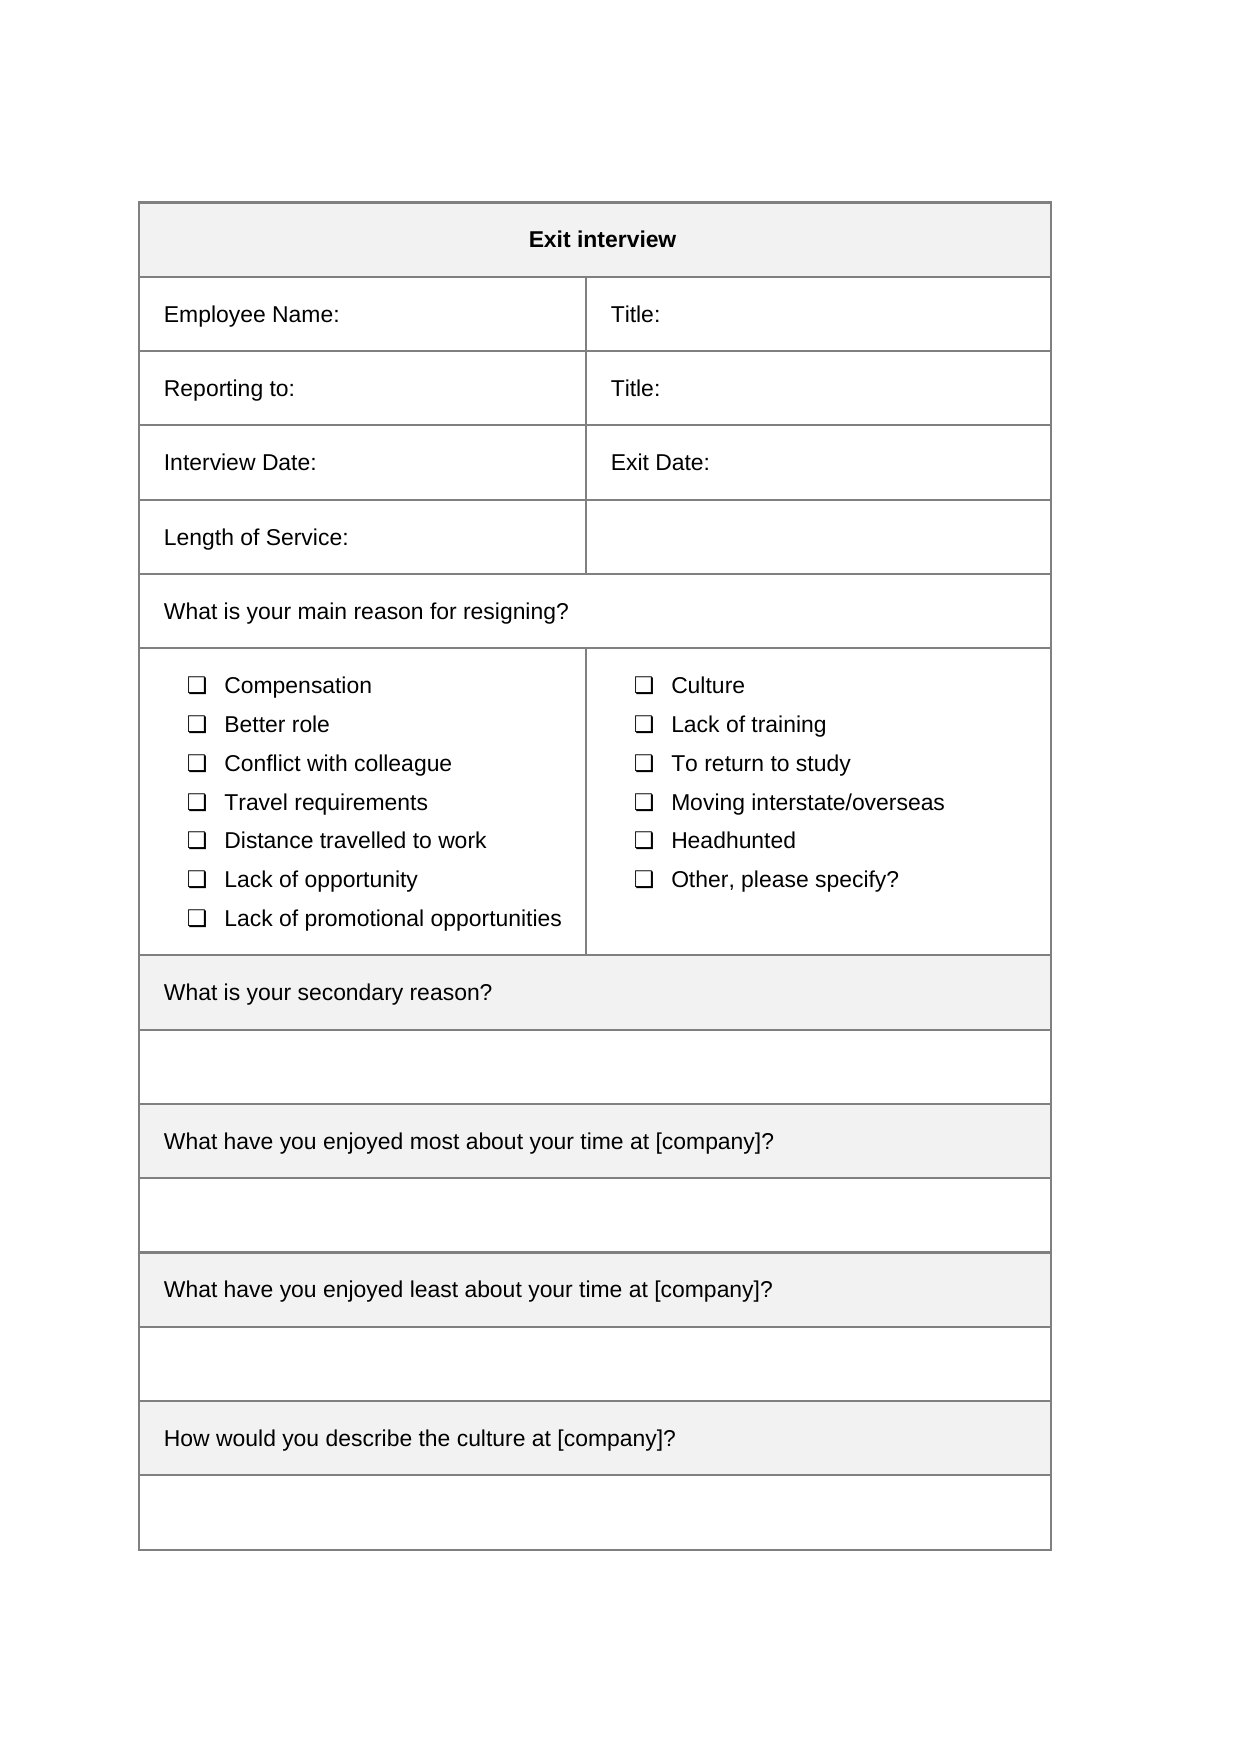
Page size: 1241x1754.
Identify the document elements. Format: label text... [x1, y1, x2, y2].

table_cell Employee Name: [140, 278, 585, 350]
table_cell Culture Lack of training To return to study Moving interstate/overseas Headhunted Other, please specify? [587, 649, 1050, 954]
table_cell What is your secondary reason? [140, 956, 1050, 1029]
table_cell Reporting to: [140, 352, 585, 424]
table_cell Compensation Better role Conflict with colleague Travel requirements Distance travelled to work Lack of opportunity Lack of promotional opportunities [140, 649, 585, 954]
table_cell [140, 1031, 1050, 1103]
table_cell [140, 1328, 1050, 1400]
table_cell Title: [587, 278, 1050, 350]
table_cell Length of Service: [140, 501, 585, 573]
table_cell Title: [587, 352, 1050, 424]
table_cell Interview Date: [140, 426, 585, 498]
table_header Exit interview [140, 204, 1050, 276]
table_cell How would you describe the culture at [company]? [140, 1402, 1050, 1474]
table_cell What have you enjoyed least about your time at [company]? [140, 1254, 1050, 1326]
table_cell What is your main reason for resigning? [140, 575, 1050, 647]
table_cell What have you enjoyed most about your time at [company]? [140, 1105, 1050, 1177]
table_cell Exit Date: [587, 426, 1050, 498]
table_cell [140, 1179, 1050, 1251]
table_cell [140, 1476, 1050, 1548]
table_cell [587, 501, 1050, 573]
